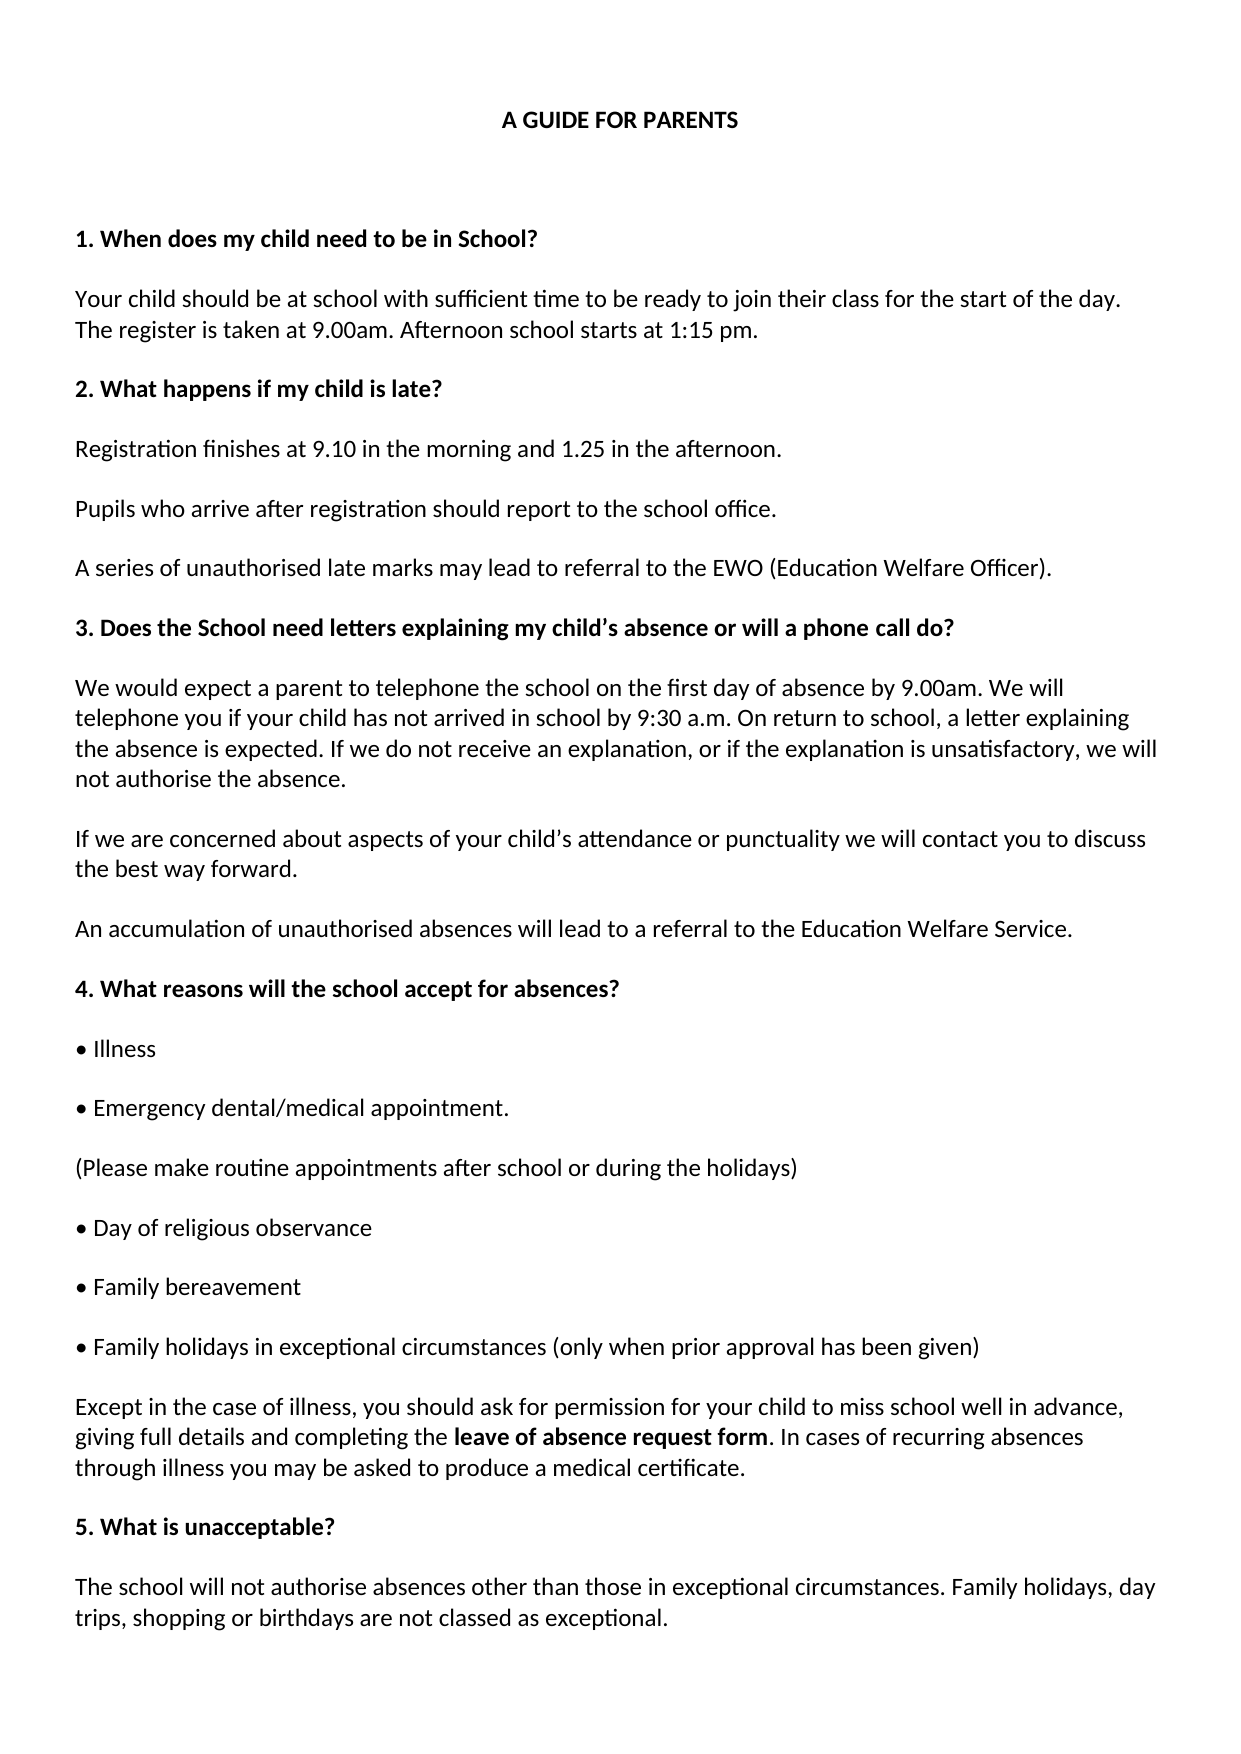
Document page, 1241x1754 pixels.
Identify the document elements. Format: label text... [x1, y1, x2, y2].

text Except in the case of illness, you should ask for permission for your child to miss school well in advance, giving full details and completing the leave of absence request form. In cases of recurring absences through illness you may be asked to produce a medical certificate. [75, 1391, 1165, 1482]
text • Emergency dental/medical appointment. [75, 1092, 1165, 1123]
text (Please make routine appointments after school or during the holidays) [75, 1152, 1165, 1183]
text • Illness [75, 1033, 1165, 1063]
text An accumulation of unauthorised absences will lead to a referral to the Education Welfare Service. [75, 913, 1165, 944]
text We would expect a parent to telephone the school on the first day of absence by 9.00am. We will telephone you if your child has not arrived in school by 9:30 a.m. On return to school, a letter explaining the absence is expected. If we do not receive an explanation, or if the explanation is unsatisfactory, we will not authorise the absence. [75, 672, 1165, 794]
text If we are concerned about aspects of your child’s attendance or punctuality we will contact you to discuss the best way forward. [75, 823, 1165, 884]
text 3. Does the School need letters explaining my child’s absence or will a phone call do? [75, 612, 1165, 643]
text Your child should be at school with sufficient time to be ready to join their class for the start of the day. The register is taken at 9.00am. Afternoon school starts at 1:15 pm. [75, 283, 1165, 344]
text • Family holidays in exceptional circumstances (only when prior approval has been given) [75, 1331, 1165, 1362]
text • Family bereavement [75, 1271, 1165, 1302]
text 4. What reasons will the school accept for absences? [75, 973, 1165, 1003]
text • Day of religious observance [75, 1212, 1165, 1242]
text Registration finishes at 9.10 in the morning and 1.25 in the afternoon. [75, 433, 1165, 464]
text The school will not authorise absences other than those in exceptional circumstances. Family holidays, day trips, shopping or birthdays are not classed as exceptional. [75, 1571, 1165, 1632]
text A GUIDE FOR PARENTS [75, 104, 1165, 135]
text 1. When does my child need to be in School? [75, 223, 1165, 254]
text A series of unauthorised late marks may lead to referral to the EWO (Education Welfare Officer). [75, 552, 1165, 583]
text Pupils who arrive after registration should report to the school office. [75, 493, 1165, 523]
text 2. What happens if my child is late? [75, 373, 1165, 404]
text 5. What is unacceptable? [75, 1512, 1165, 1542]
